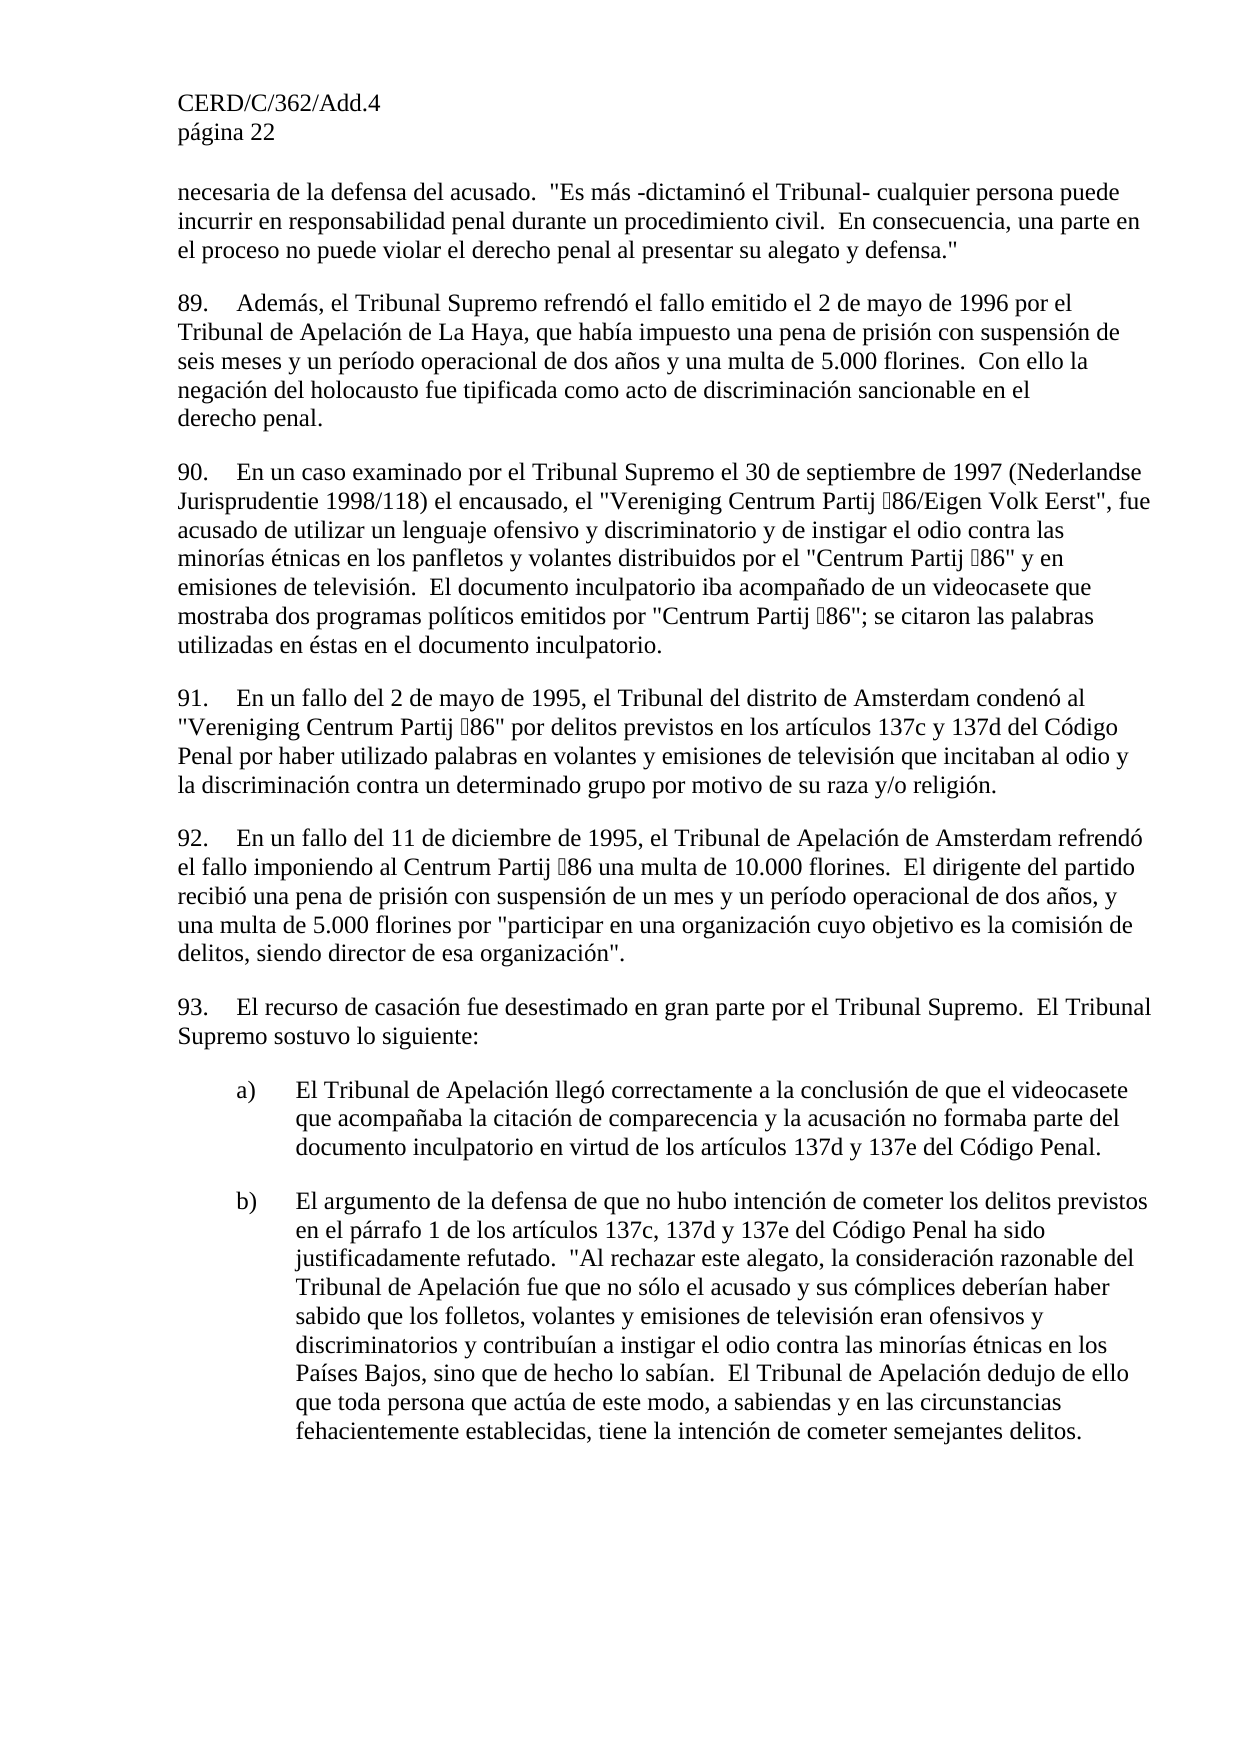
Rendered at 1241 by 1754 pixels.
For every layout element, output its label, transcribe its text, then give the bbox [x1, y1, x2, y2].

text 91. En un fallo del 2 de mayo de 1995, el Tribunal del distrito de Amsterdam condenó al "Vereniging Centrum Partij 86" por delitos previstos en los artículos 137c y 137d del Código Penal por haber utilizado palabras en volantes y emisiones de televisión que incitaban al odio y la discriminación contra un determinado grupo por motivo de su raza y/o religión. [177, 683, 1152, 798]
text b) El argumento de la defensa de que no hubo intención de cometer los delitos previstos en el párrafo 1 de los artículos 137c, 137d y 137e del Código Penal ha sido justificadamente refutado. "Al rechazar este alegato, la consideración razonable del Tribunal de Apelación fue que no sólo el acusado y sus cómplices deberían haber sabido que los folletos, volantes y emisiones de televisión eran ofensivos y discriminatorios y contribuían a instigar el odio contra las minorías étnicas en los Países Bajos, sino que de hecho lo sabían. El Tribunal de Apelación dedujo de ello que toda persona que actúa de este modo, a sabiendas y en las circunstancias fehacientemente establecidas, tiene la intención de cometer semejantes delitos. [236, 1186, 1152, 1445]
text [177, 177, 1152, 263]
text 93. El recurso de casación fue desestimado en gran parte por el Tribunal Supremo. El Tribunal Supremo sostuvo lo siguiente: [177, 992, 1152, 1050]
text 89. Además, el Tribunal Supremo refrendó el fallo emitido el 2 de mayo de 1996 por el Tribunal de Apelación de La Haya, que había impuesto una pena de prisión con suspensión de seis meses y un período operacional de dos años y una multa de 5.000 florines. Con ello la negación del holocausto fue tipificada como acto de discriminación sancionable en el derecho penal. [177, 288, 1152, 432]
text 92. En un fallo del 11 de diciembre de 1995, el Tribunal de Apelación de Amsterdam refrendó el fallo imponiendo al Centrum Partij 86 una multa de 10.000 florines. El dirigente del partido recibió una pena de prisión con suspensión de un mes y un período operacional de dos años, y una multa de 5.000 florines por "participar en una organización cuyo objetivo es la comisión de delitos, siendo director de esa organización". [177, 823, 1152, 967]
text 90. En un caso examinado por el Tribunal Supremo el 30 de septiembre de 1997 (Nederlandse Jurisprudentie 1998/118) el encausado, el "Vereniging Centrum Partij 86/Eigen Volk Eerst", fue acusado de utilizar un lenguaje ofensivo y discriminatorio y de instigar el odio contra las minorías étnicas en los panfletos y volantes distribuidos por el "Centrum Partij 86" y en emisiones de televisión. El documento inculpatorio iba acompañado de un videocasete que mostraba dos programas políticos emitidos por "Centrum Partij 86"; se citaron las palabras utilizadas en éstas en el documento inculpatorio. [177, 457, 1152, 658]
text a) El Tribunal de Apelación llegó correctamente a la conclusión de que el videocasete que acompañaba la citación de comparecencia y la acusación no formaba parte del documento inculpatorio en virtud de los artículos 137d y 137e del Código Penal. [236, 1075, 1152, 1161]
